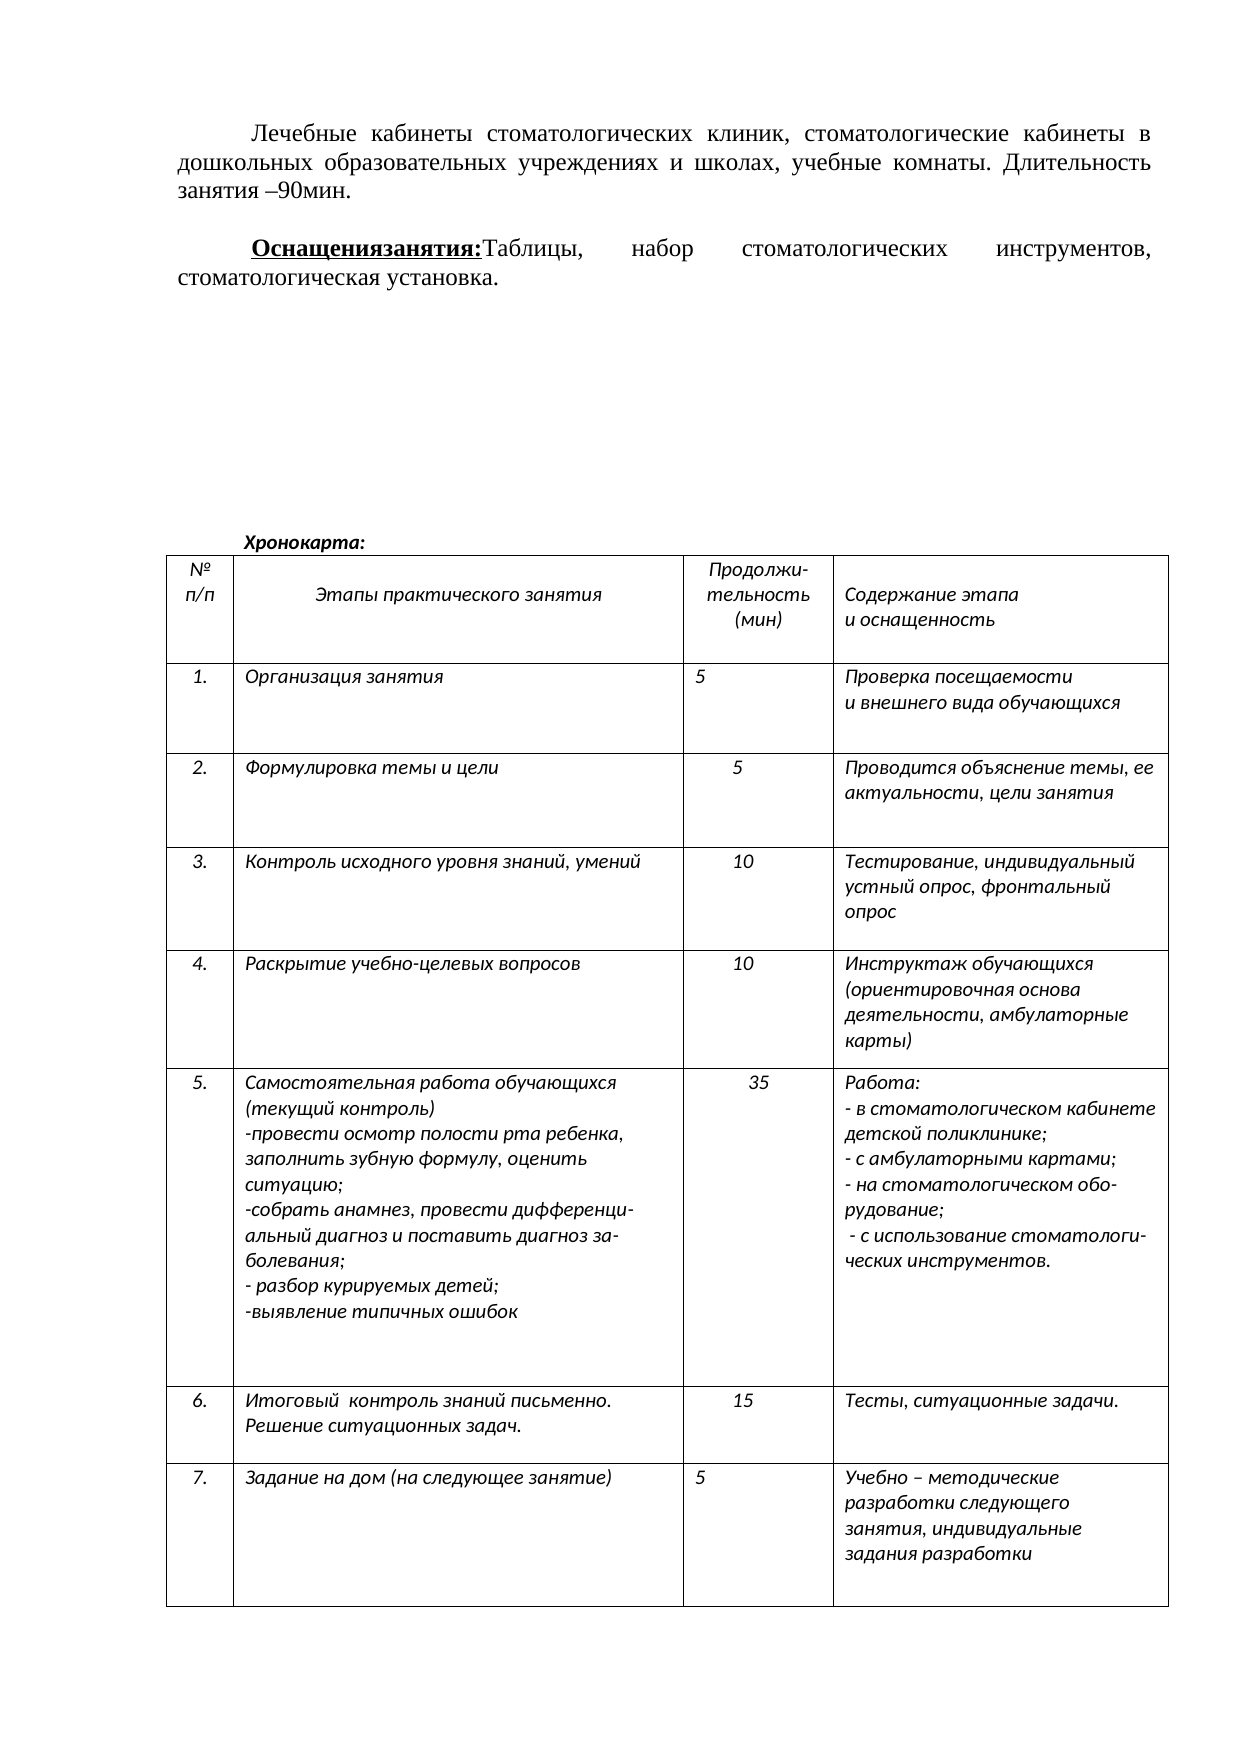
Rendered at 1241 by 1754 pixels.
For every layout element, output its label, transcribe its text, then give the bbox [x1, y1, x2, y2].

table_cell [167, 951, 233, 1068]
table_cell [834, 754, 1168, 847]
text Хронокарта: [244, 529, 964, 555]
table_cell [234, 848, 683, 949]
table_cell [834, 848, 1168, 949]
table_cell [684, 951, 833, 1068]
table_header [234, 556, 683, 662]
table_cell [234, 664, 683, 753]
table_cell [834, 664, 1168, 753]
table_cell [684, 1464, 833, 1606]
text Лечебные кабинеты стоматологических клиник, стоматологические кабинеты в дошкольных образовательных учреждениях и школах, учебные комнаты. Длительность занятия –90мин. [177, 118, 1152, 204]
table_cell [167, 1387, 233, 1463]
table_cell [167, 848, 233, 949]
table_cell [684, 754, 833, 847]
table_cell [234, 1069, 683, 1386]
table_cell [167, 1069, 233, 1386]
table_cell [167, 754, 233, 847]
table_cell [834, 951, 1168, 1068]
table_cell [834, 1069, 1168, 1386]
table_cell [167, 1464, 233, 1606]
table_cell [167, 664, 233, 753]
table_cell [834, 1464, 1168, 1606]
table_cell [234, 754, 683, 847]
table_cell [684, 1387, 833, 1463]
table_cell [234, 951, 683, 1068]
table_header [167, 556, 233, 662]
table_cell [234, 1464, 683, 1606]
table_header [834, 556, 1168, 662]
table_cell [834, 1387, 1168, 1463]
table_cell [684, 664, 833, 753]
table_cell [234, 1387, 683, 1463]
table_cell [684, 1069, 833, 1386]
text Оснащениязанятия:Таблицы, набор стоматологических инструментов, стоматологическая установка. [177, 233, 1152, 291]
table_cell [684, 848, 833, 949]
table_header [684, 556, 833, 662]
